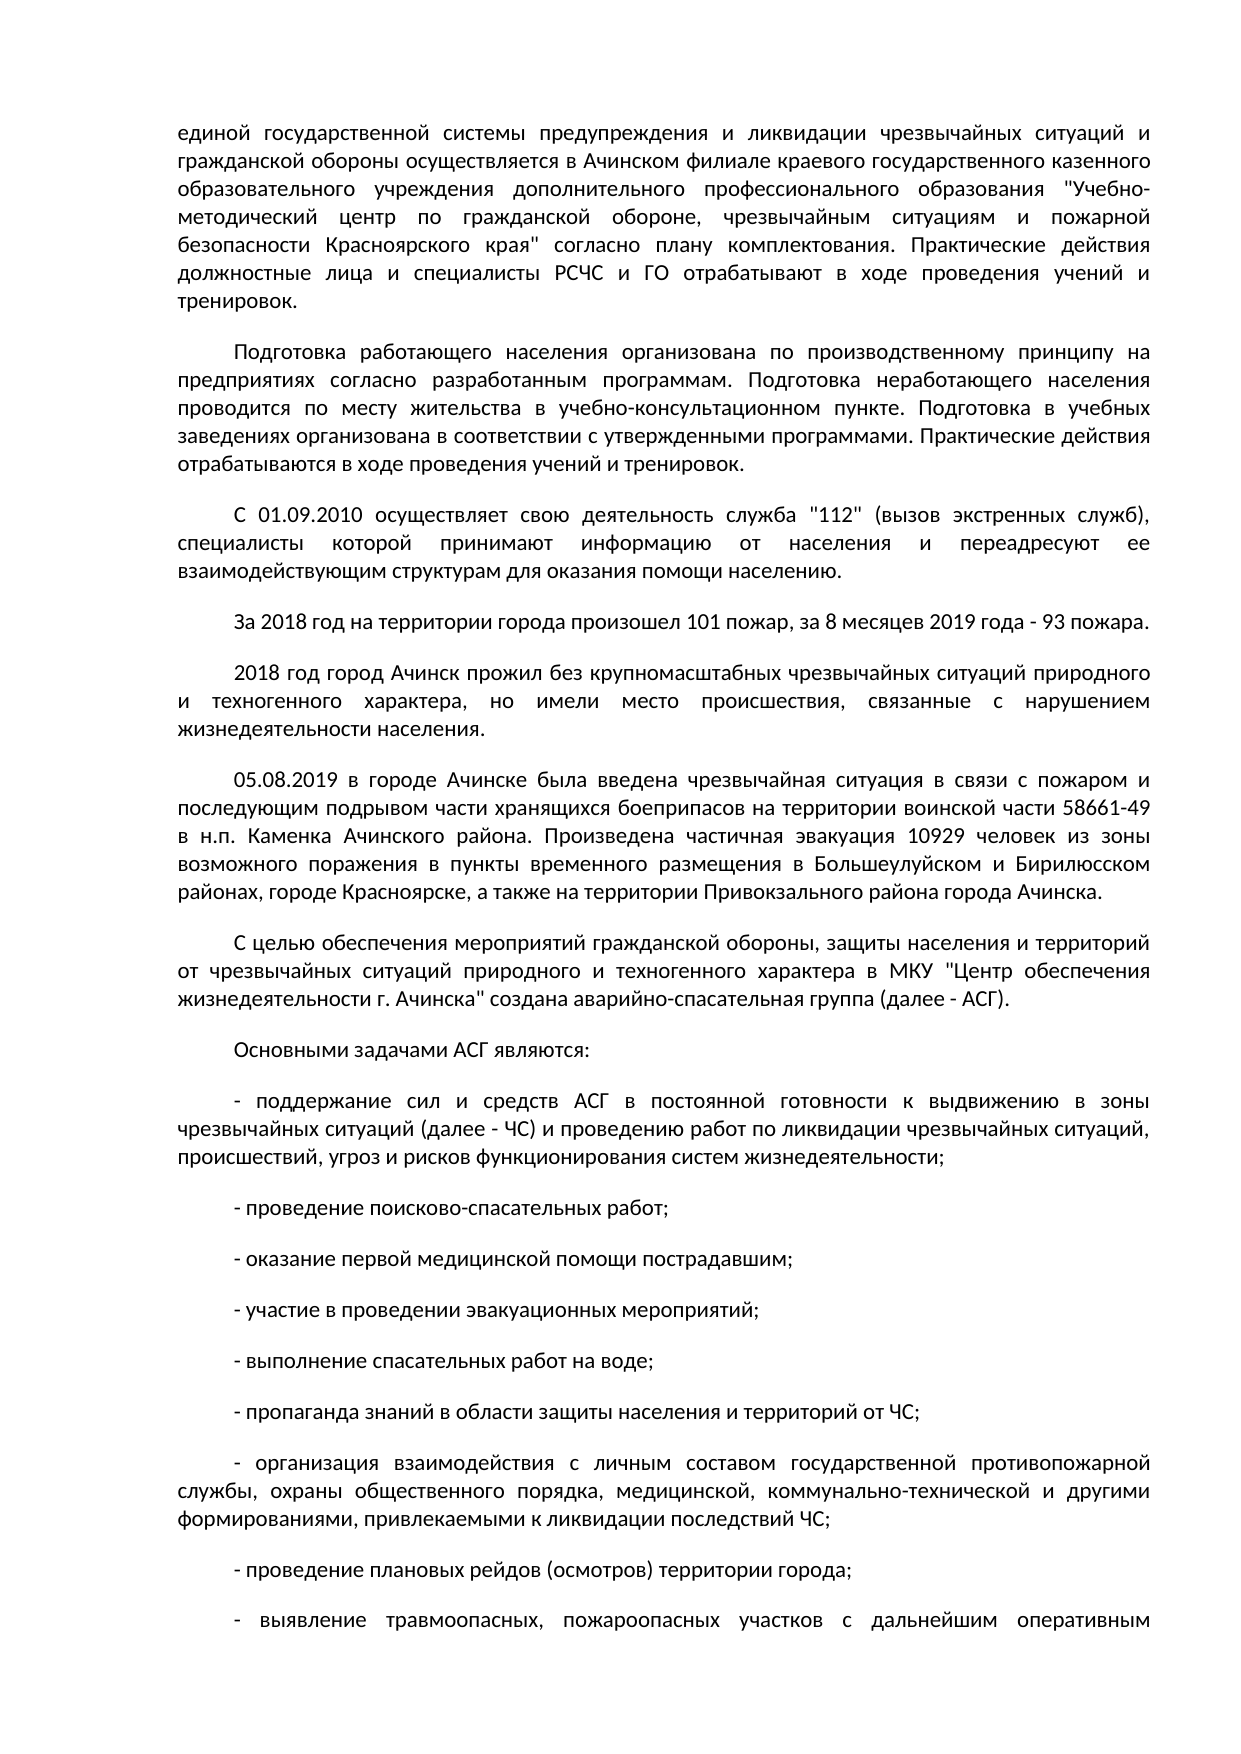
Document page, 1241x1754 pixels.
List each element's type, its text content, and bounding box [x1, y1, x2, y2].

text - участие в проведении эвакуационных мероприятий; [177, 1295, 1152, 1323]
text - проведение поисково-спасательных работ; [177, 1193, 1152, 1221]
text С 01.09.2010 осуществляет свою деятельность служба "112" (вызов экстренных служб), специалисты которой принимают информацию от населения и переадресуют ее взаимодействующим структурам для оказания помощи населению. [177, 500, 1152, 584]
text - поддержание сил и средств АСГ в постоянной готовности к выдвижению в зоны чрезвычайных ситуаций (далее - ЧС) и проведению работ по ликвидации чрезвычайных ситуаций, происшествий, угроз и рисков функционирования систем жизнедеятельности; [177, 1086, 1152, 1170]
text За 2018 год на территории города произошел 101 пожар, за 8 месяцев 2019 года - 93 пожара. [177, 607, 1152, 635]
text - оказание первой медицинской помощи пострадавшим; [177, 1244, 1152, 1272]
text 2018 год город Ачинск прожил без крупномасштабных чрезвычайных ситуаций природного и техногенного характера, но имели место происшествия, связанные с нарушением жизнедеятельности населения. [177, 658, 1152, 742]
text - пропаганда знаний в области защиты населения и территорий от ЧС; [177, 1397, 1152, 1425]
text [177, 118, 1152, 314]
text - организация взаимодействия с личным составом государственной противопожарной службы, охраны общественного порядка, медицинской, коммунально-технической и другими формированиями, привлекаемыми к ликвидации последствий ЧС; [177, 1448, 1152, 1532]
text 05.08.2019 в городе Ачинске была введена чрезвычайная ситуация в связи с пожаром и последующим подрывом части хранящихся боеприпасов на территории воинской части 58661-49 в н.п. Каменка Ачинского района. Произведена частичная эвакуация 10929 человек из зоны возможного поражения в пункты временного размещения в Большеулуйском и Бирилюсском районах, городе Красноярске, а также на территории Привокзального района города Ачинска. [177, 765, 1152, 905]
text - выполнение спасательных работ на воде; [177, 1346, 1152, 1374]
text - проведение плановых рейдов (осмотров) территории города; [177, 1555, 1152, 1583]
text Подготовка работающего населения организована по производственному принципу на предприятиях согласно разработанным программам. Подготовка неработающего населения проводится по месту жительства в учебно-консультационном пункте. Подготовка в учебных заведениях организована в соответствии с утвержденными программами. Практические действия отрабатываются в ходе проведения учений и тренировок. [177, 337, 1152, 477]
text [177, 1606, 1152, 1634]
text С целью обеспечения мероприятий гражданской обороны, защиты населения и территорий от чрезвычайных ситуаций природного и техногенного характера в МКУ "Центр обеспечения жизнедеятельности г. Ачинска" создана аварийно-спасательная группа (далее - АСГ). [177, 928, 1152, 1012]
text Основными задачами АСГ являются: [177, 1035, 1152, 1063]
